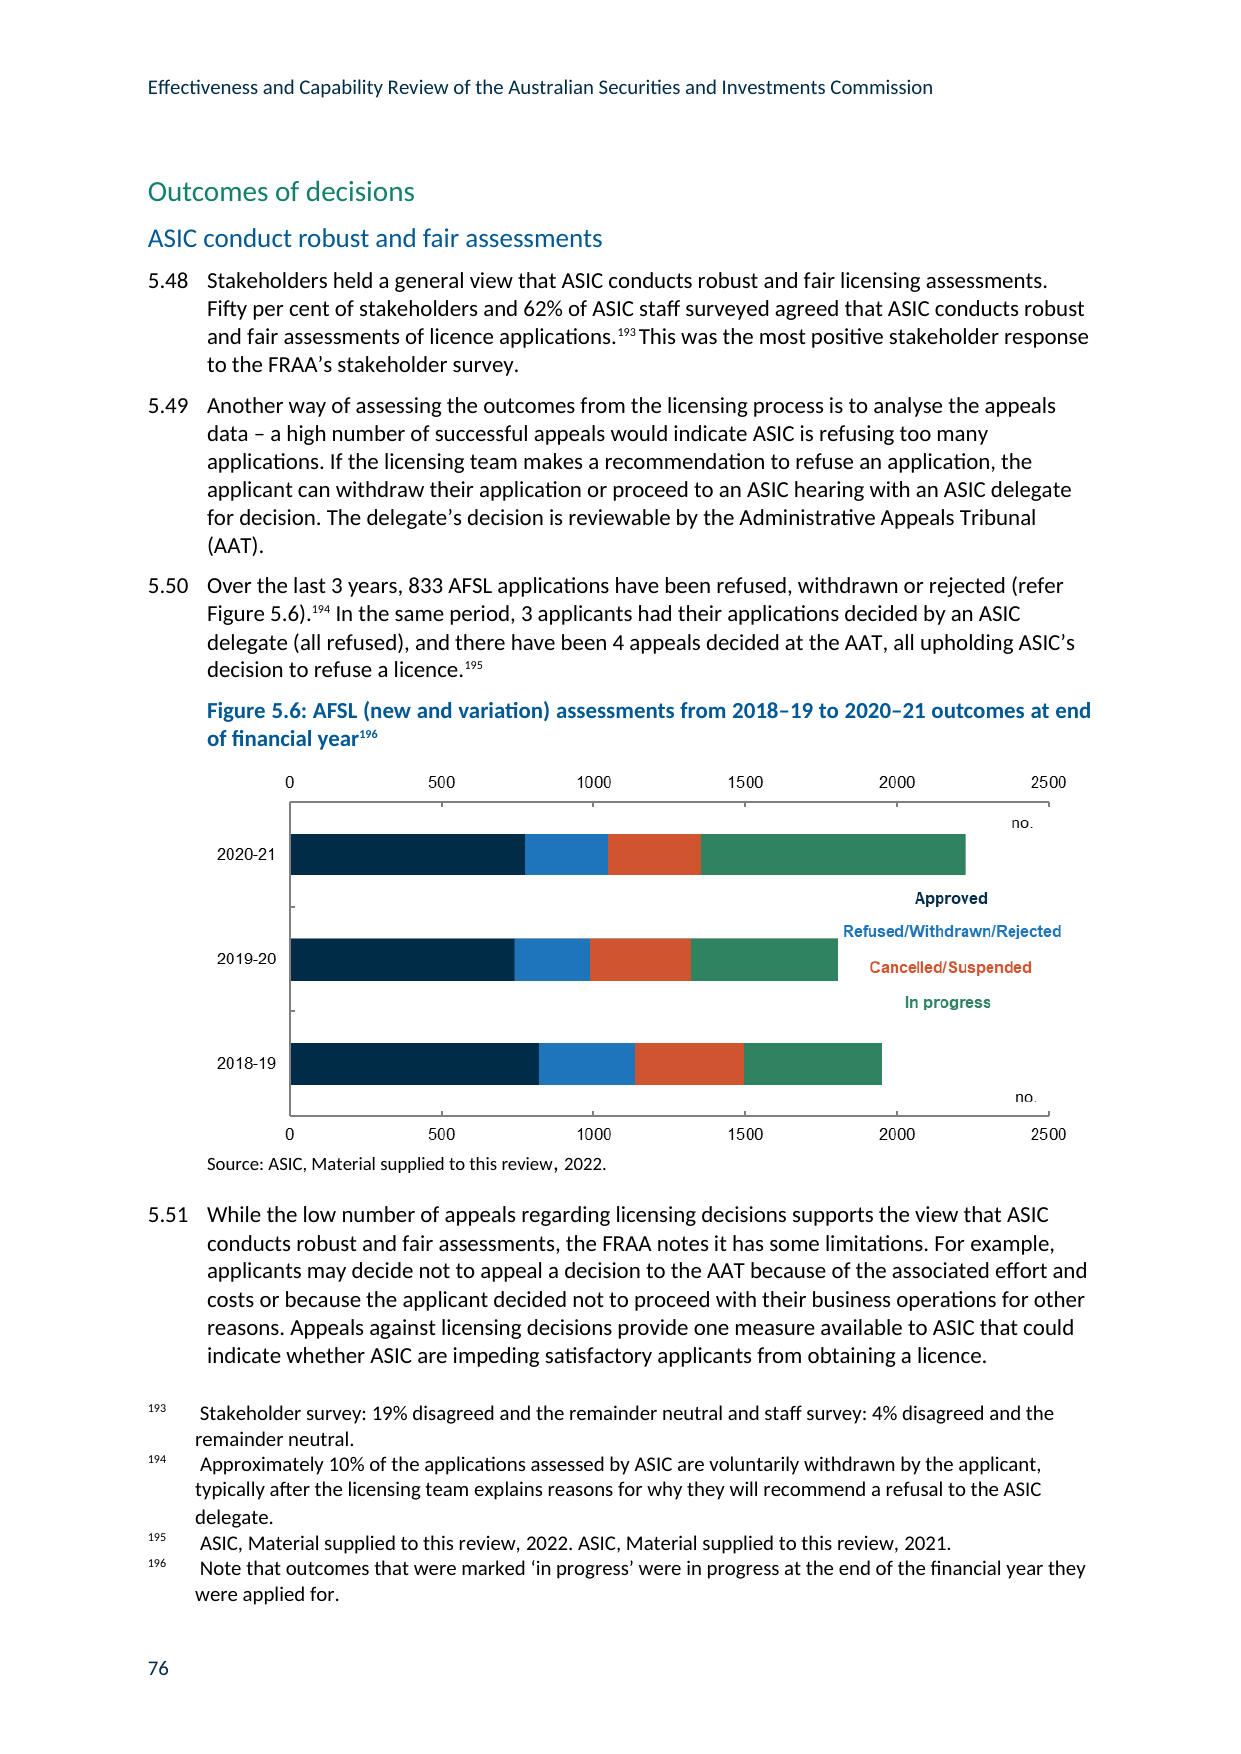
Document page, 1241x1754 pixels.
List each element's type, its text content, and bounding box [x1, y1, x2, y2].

subtitle ASIC conduct robust and fair assessments [148, 221, 1092, 254]
list While the low number of appeals regarding licensing decisions supports the view that ASIC conducts robust and fair assessments, the FRAA notes it has some limitations. For example, applicants may decide not to appeal a decision to the AAT because of the associated effort and costs or because the applicant decided not to proceed with their business operations for other reasons. Appeals against licensing decisions provide one measure available to ASIC that could indicate whether ASIC are impeding satisfactory applicants from obtaining a licence. [148, 1201, 1092, 1369]
list Another way of assessing the outcomes from the licensing process is to analyse the appeals data – a high number of successful appeals would indicate ASIC is refusing too many applications. If the licensing team makes a recommendation to refuse an application, the applicant can withdraw their application or proceed to an ASIC hearing with an ASIC delegate for decision. The delegate’s decision is reviewable by the Administrative Appeals Tribunal (AAT). [148, 391, 1092, 559]
list Over the last 3 years, 833 AFSL applications have been refused, withdrawn or rejected (refer Figure 5.6). In the same period, 3 applicants had their applications decided by an ASIC delegate (all refused), and there have been 4 appeals decided at the AAT, all upholding ASIC’s decision to refuse a licence. [148, 572, 1092, 684]
picture [206, 752, 1083, 1148]
text Source: ASIC, Material supplied to this review, 2022. [207, 1148, 1092, 1176]
subtitle Figure 5.6: AFSL (new and variation) assessments from 2018–19 to 2020–21 outcomes at end of financial year [207, 696, 1092, 752]
list Stakeholders held a general view that ASIC conducts robust and fair licensing assessments. Fifty per cent of stakeholders and 62% of ASIC staff surveyed agreed that ASIC conducts robust and fair assessments of licence applications. This was the most positive stakeholder response to the FRAA’s stakeholder survey. [148, 266, 1092, 378]
subtitle Outcomes of decisions [148, 173, 1092, 208]
